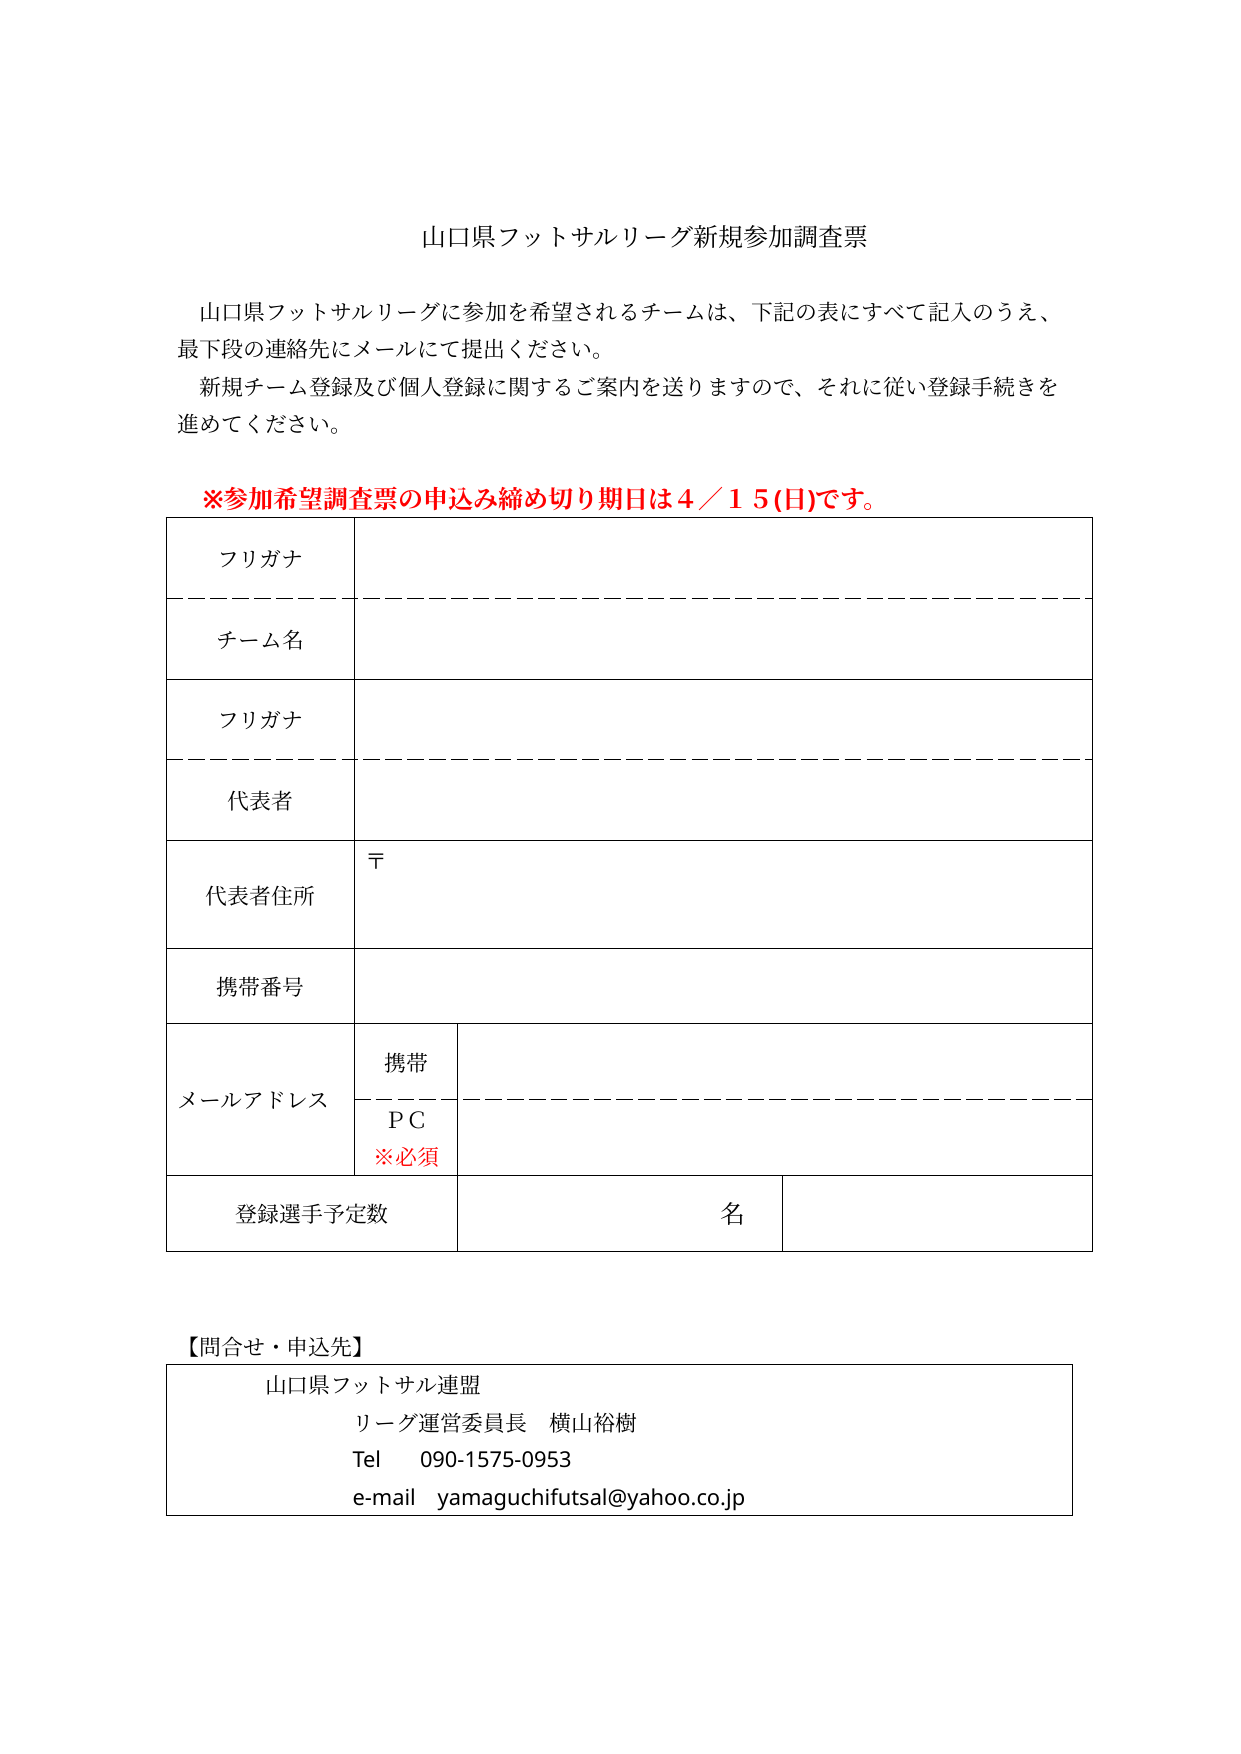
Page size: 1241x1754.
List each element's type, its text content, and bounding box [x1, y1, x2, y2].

table_cell [355, 598, 1092, 678]
table_cell [355, 680, 1092, 759]
table_header 山口県フットサル連盟 リーグ運営委員長 横山裕樹 Tel 090-1575-0953 e-mail yamaguchifutsal@yahoo.co.jp [167, 1365, 1072, 1515]
table_cell メールアドレス [167, 1024, 354, 1175]
text 山口県フットサルリーグに参加を希望されるチームは、下記の表にすべて記入のうえ、最下段の連絡先にメールにて提出ください。 [177, 292, 1063, 367]
text 【問合せ・申込先】 [177, 1327, 1063, 1364]
table_cell [458, 1176, 709, 1251]
text ※参加希望調査票の申込み締め切り期日は４／１５(日)です。 [177, 479, 1063, 517]
table_cell 携帯 [355, 1024, 457, 1099]
table_cell 〒 [355, 841, 1092, 948]
table_cell [355, 759, 1092, 840]
table_cell 代表者 [167, 759, 354, 840]
table_cell [783, 1176, 1092, 1251]
text 山口県フットサルリーグ新規参加調査票 [177, 217, 1063, 254]
table_cell 代表者住所 [167, 841, 354, 948]
table_cell 登録選手予定数 [167, 1176, 457, 1251]
table_cell 名 [709, 1176, 782, 1251]
table_cell [458, 1024, 1092, 1099]
table_cell チーム名 [167, 598, 354, 678]
text 新規チーム登録及び個人登録に関するご案内を送りますので、それに従い登録手続きを進めてください。 [177, 367, 1063, 442]
table_cell ＰＣ ※必須 [355, 1099, 457, 1175]
table_header フリガナ [167, 518, 354, 598]
table_header [355, 518, 1092, 598]
table_cell フリガナ [167, 680, 354, 759]
table_cell [355, 949, 1092, 1023]
table_cell 携帯番号 [167, 949, 354, 1023]
table_cell [458, 1099, 1092, 1175]
